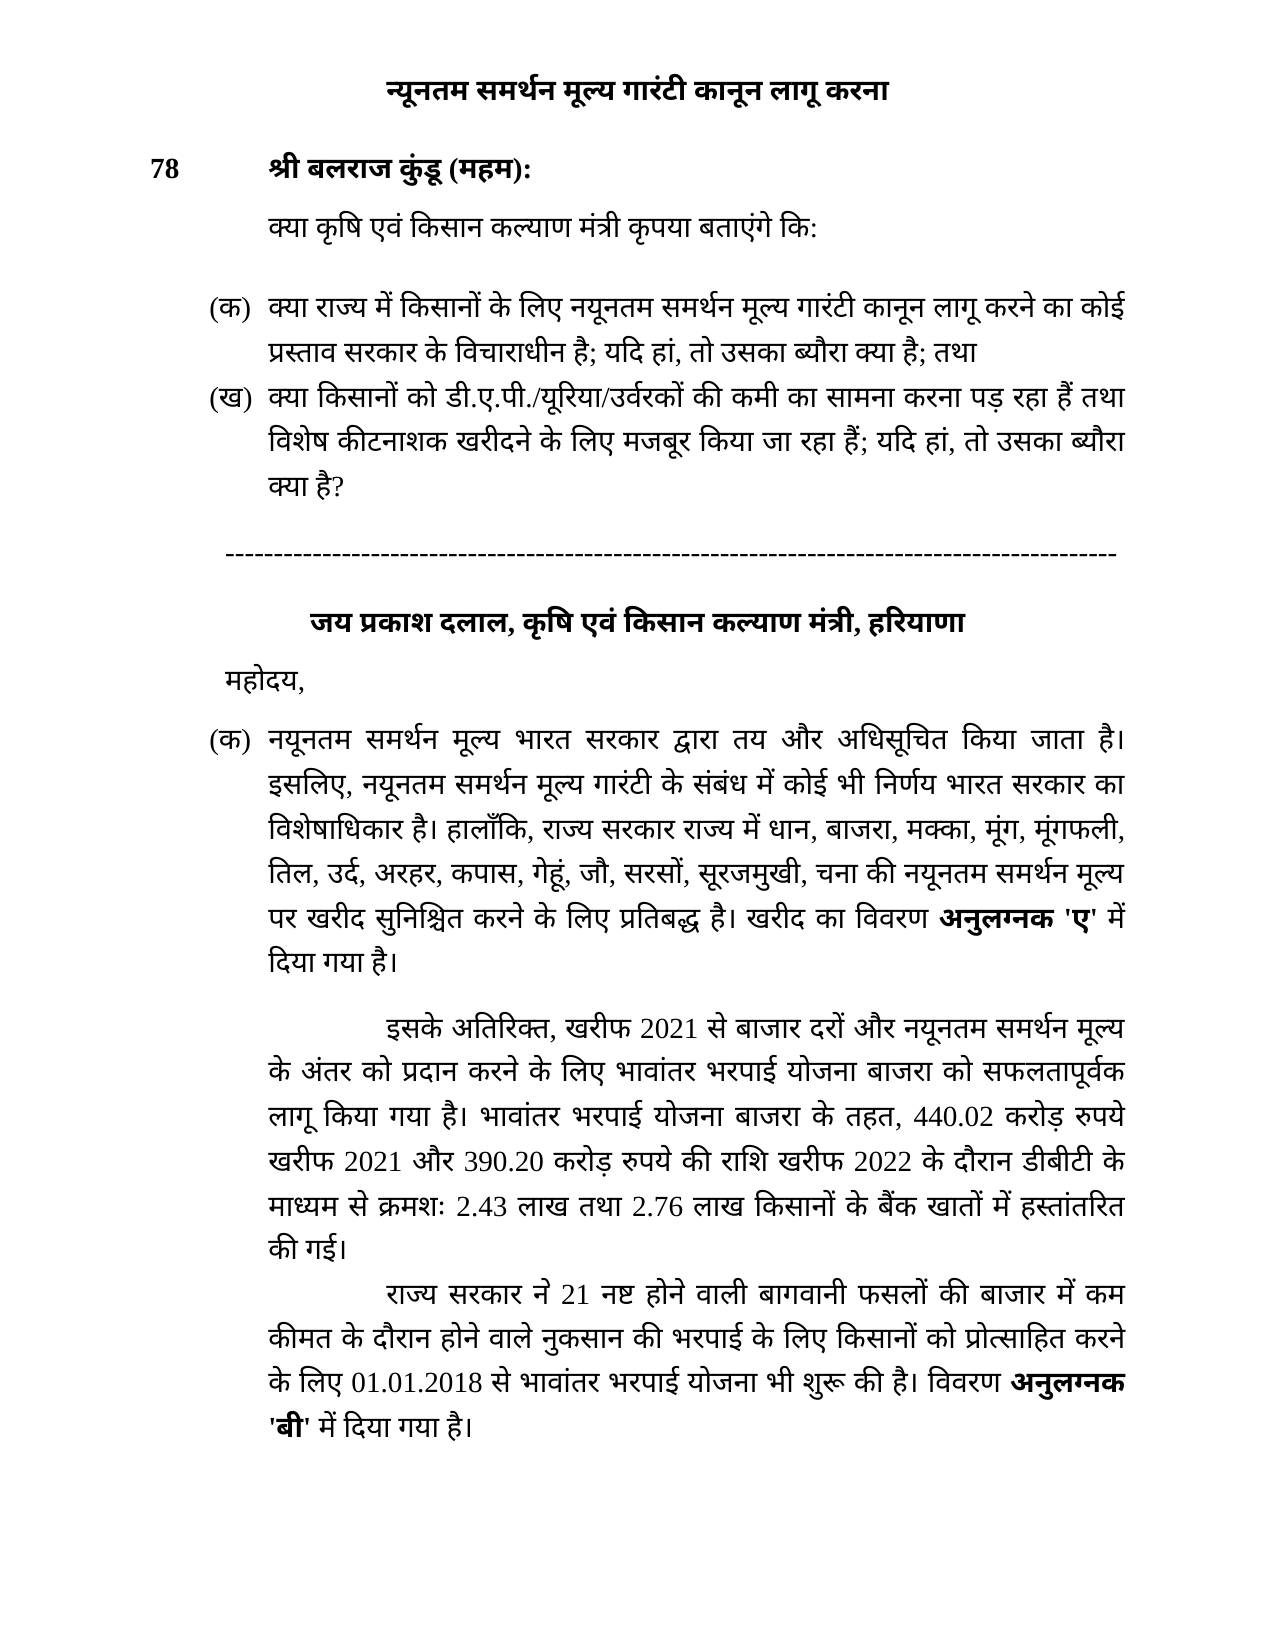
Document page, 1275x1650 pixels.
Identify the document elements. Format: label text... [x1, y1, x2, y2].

text राज्य सरकार ने 21 नष्ट होने वाली बागवानी फसलों की बाजार में कम कीमत के दौरान होने वाले नुकसान की भरपाई के लिए किसानों को प्रोत्साहित करने के लिए 01.01.2018 से भावांतर भरपाई योजना भी शुरू की है। विवरण अनुलग्नक 'बी' में दिया गया है। [268, 1277, 1125, 1449]
text (क) क्या राज्य में किसानों के लिए नयूनतम समर्थन मूल्य गारंटी कानून लागू करने का कोई प्रस्ताव सरकार के विचाराधीन है; यदि हां, तो उसका ब्यौरा क्या है; तथा [209, 290, 1125, 374]
text (ख) क्या किसानों को डी.ए.पी./यूरिया/उर्वरकों की कमी का सामना करना पड़ रहा हैं तथा विशेष कीटनाशक खरीदने के लिए मजबूर किया जा रहा हैं; यदि हां, तो उसका ब्यौरा क्या है? [209, 380, 1125, 508]
text -------------------------------------------------------------------------------------------- [159, 535, 1125, 569]
text न्यूनतम समर्थन मूल्य गारंटी कानून लागू करना [150, 74, 1125, 112]
text क्या कृषि एवं किसान कल्याण मंत्री कृपया बताएंगे कि: [268, 210, 1125, 249]
text इसके अतिरिक्त, खरीफ 2021 से बाजार दरों और नयूनतम समर्थन मूल्य के अंतर को प्रदान करने के लिए भावांतर भरपाई योजना बाजरा को सफलतापूर्वक लागू किया गया है। भावांतर भरपाई योजना बाजरा के तहत, 440.02 करोड़ रुपये खरीफ 2021 और 390.20 करोड़ रुपये की राशि खरीफ 2022 के दौरान डीबीटी के माध्यम से क्रमशः 2.43 लाख तथा 2.76 लाख किसानों के बैंक खातों में हस्तांतरित की गई। [268, 1011, 1125, 1272]
text महोदय, [150, 663, 1125, 703]
text 78 श्री बलराज कुंडू (महम): [150, 152, 1125, 191]
text (क) नयूनतम समर्थन मूल्य भारत सरकार द्वारा तय और अधिसूचित किया जाता है। इसलिए, नयूनतम समर्थन मूल्य गारंटी के संबंध में कोई भी निर्णय भारत सरकार का विशेषाधिकार है। हालाँकि, राज्य सरकार राज्य में धान, बाजरा, मक्का, मूंग, मूंगफली, तिल, उर्द, अरहर, कपास, गेहूं, जौ, सरसों, सूरजमुखी, चना की नयूनतम समर्थन मूल्य पर खरीद सुनिश्चित करने के लिए प्रतिबद्ध है। खरीद का विवरण अनुलग्नक 'ए' में दिया गया है। [209, 722, 1125, 984]
text जय प्रकाश दलाल, कृषि एवं किसान कल्याण मंत्री, हरियाणा [150, 605, 1125, 644]
